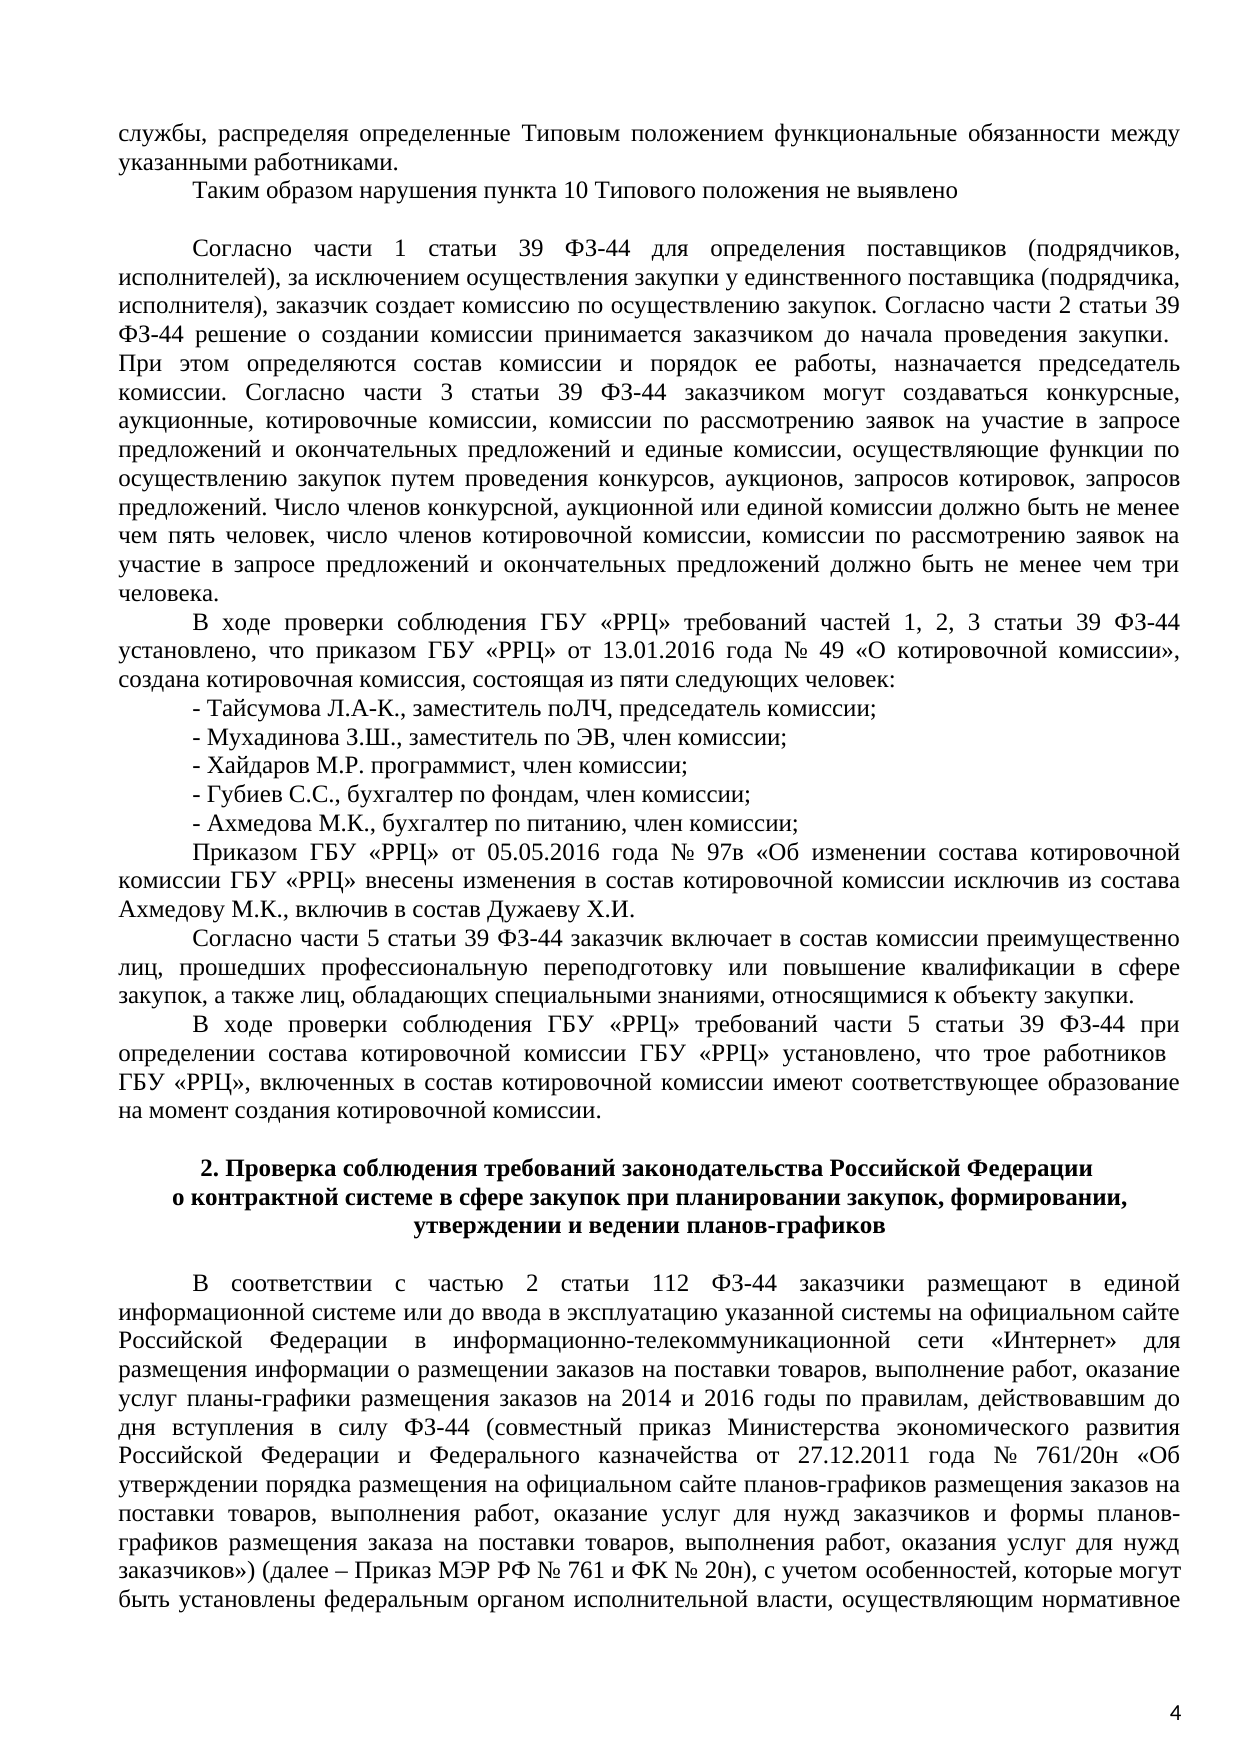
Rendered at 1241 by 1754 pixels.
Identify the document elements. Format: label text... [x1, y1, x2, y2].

text - Мухадинова З.Ш., заместитель по ЭВ, член комиссии; [118, 722, 1181, 751]
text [118, 118, 1181, 176]
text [118, 1268, 1181, 1613]
text - Тайсумова Л.А-К., заместитель поЛЧ, председатель комиссии; [118, 693, 1181, 722]
text Согласно части 5 статьи 39 ФЗ-44 заказчик включает в состав комиссии преимущественно лиц, прошедших профессиональную переподготовку или повышение квалификации в сфере закупок, а также лиц, обладающих специальными знаниями, относящимися к объекту закупки. [118, 923, 1181, 1009]
text 2. Проверка соблюдения требований законодательства Российской Федерации о контрактной системе в сфере закупок при планировании закупок, формировании, утверждении и ведении планов-графиков [118, 1153, 1181, 1239]
text Согласно части 1 статьи 39 ФЗ-44 для определения поставщиков (подрядчиков, исполнителей), за исключением осуществления закупки у единственного поставщика (подрядчика, исполнителя), заказчик создает комиссию по осуществлению закупок. Согласно части 2 статьи 39 ФЗ-44 решение о создании комиссии принимается заказчиком до начала проведения закупки. При этом определяются состав комиссии и порядок ее работы, назначается председатель комиссии. Согласно части 3 статьи 39 ФЗ-44 заказчиком могут создаваться конкурсные, аукционные, котировочные комиссии, комиссии по рассмотрению заявок на участие в запросе предложений и окончательных предложений и единые комиссии, осуществляющие функции по осуществлению закупок путем проведения конкурсов, аукционов, запросов котировок, запросов предложений. Число членов конкурсной, аукционной или единой комиссии должно быть не менее чем пять человек, число членов котировочной комиссии, комиссии по рассмотрению заявок на участие в запросе предложений и окончательных предложений должно быть не менее чем три человека. [118, 233, 1181, 607]
text - Губиев С.С., бухгалтер по фондам, член комиссии; [118, 779, 1181, 808]
text В ходе проверки соблюдения ГБУ «РРЦ» требований части 5 статьи 39 ФЗ-44 при определении состава котировочной комиссии ГБУ «РРЦ» установлено, что трое работников ГБУ «РРЦ», включенных в состав котировочной комиссии имеют соответствующее образование на момент создания котировочной комиссии. [118, 1009, 1181, 1124]
text В ходе проверки соблюдения ГБУ «РРЦ» требований частей 1, 2, 3 статьи 39 ФЗ-44 установлено, что приказом ГБУ «РРЦ» от 13.01.2016 года № 49 «О котировочной комиссии», создана котировочная комиссия, состоящая из пяти следующих человек: [118, 607, 1181, 693]
text - Хайдаров М.Р. программист, член комиссии; [118, 751, 1181, 779]
text Приказом ГБУ «РРЦ» от 05.05.2016 года № 97в «Об изменении состава котировочной комиссии ГБУ «РРЦ» внесены изменения в состав котировочной комиссии исключив из состава Ахмедову М.К., включив в состав Дужаеву Х.И. [118, 837, 1181, 923]
text - Ахмедова М.К., бухгалтер по питанию, член комиссии; [118, 808, 1181, 837]
text Таким образом нарушения пункта 10 Типового положения не выявлено [118, 176, 1181, 204]
